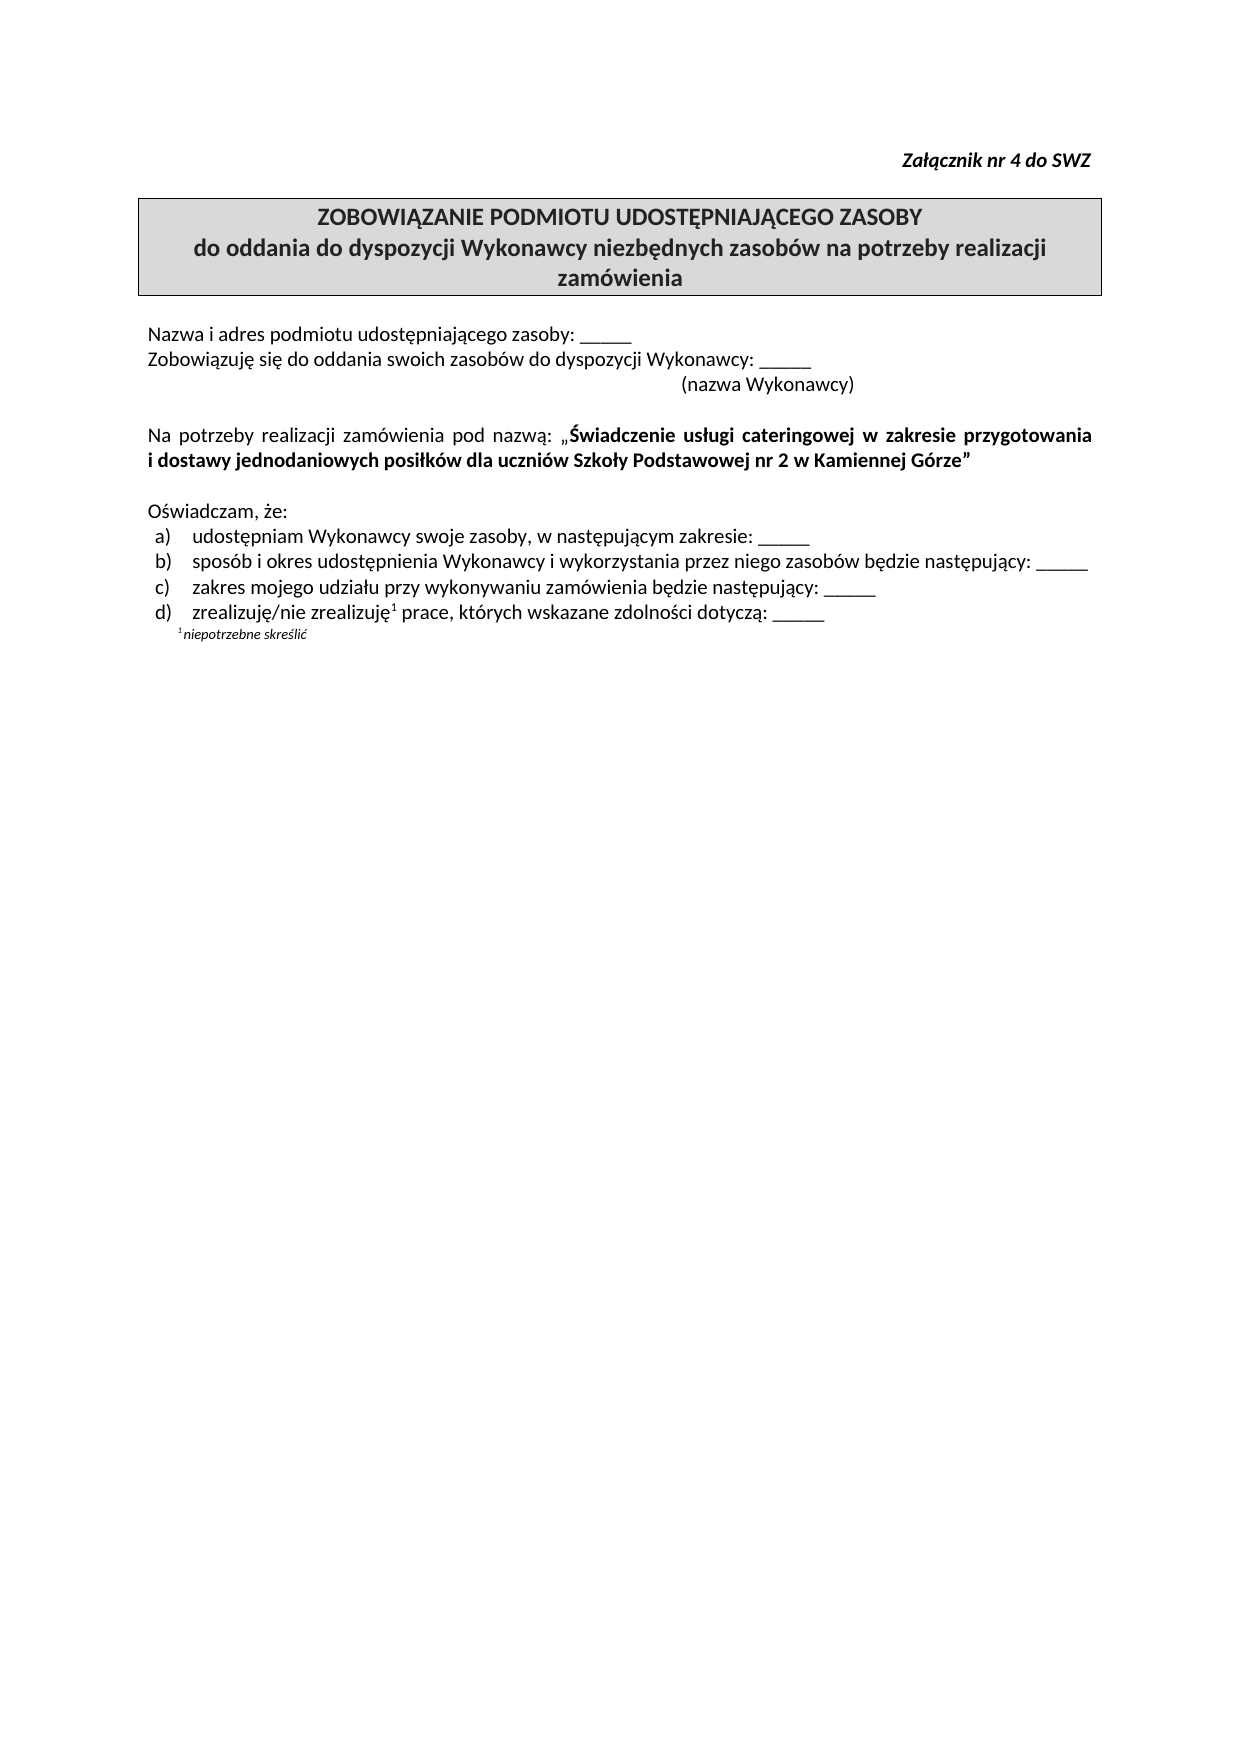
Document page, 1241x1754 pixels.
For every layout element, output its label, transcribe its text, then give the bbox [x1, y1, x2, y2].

list udostępniam Wykonawcy swoje zasoby, w następującym zakresie: _____ [154, 523, 1093, 549]
list zakres mojego udziału przy wykonywaniu zamówienia będzie następujący: _____ [155, 574, 1093, 599]
text Oświadczam, że: [148, 498, 1093, 523]
text ZOBOWIĄZANIE PODMIOTU UDOSTĘPNIAJĄCEGO ZASOBY [139, 199, 1101, 228]
text Zobowiązuję się do oddania swoich zasobów do dyspozycji Wykonawcy: _____ [148, 346, 1093, 372]
text 1 niepotrzebne skreślić [177, 625, 1093, 643]
list sposób i okres udostępnienia Wykonawcy i wykorzystania przez niego zasobów będzie następujący: _____ [155, 549, 1093, 574]
text Nazwa i adres podmiotu udostępniającego zasoby: _____ [148, 321, 1142, 346]
text Załącznik nr 4 do SWZ [692, 148, 1093, 173]
list zrealizuję/nie zrealizuję1 prace, których wskazane zdolności dotyczą: _____ [155, 599, 1093, 625]
text Na potrzeby realizacji zamówienia pod nazwą: „Świadczenie usługi cateringowej w zakresie przygotowania i dostawy jednodaniowych posiłków dla uczniów Szkoły Podstawowej nr 2 w Kamiennej Górze” [148, 422, 1093, 473]
text do oddania do dyspozycji Wykonawcy niezbędnych zasobów na potrzeby realizacji zamówienia [139, 228, 1101, 295]
text (nazwa Wykonawcy) [369, 372, 1093, 397]
